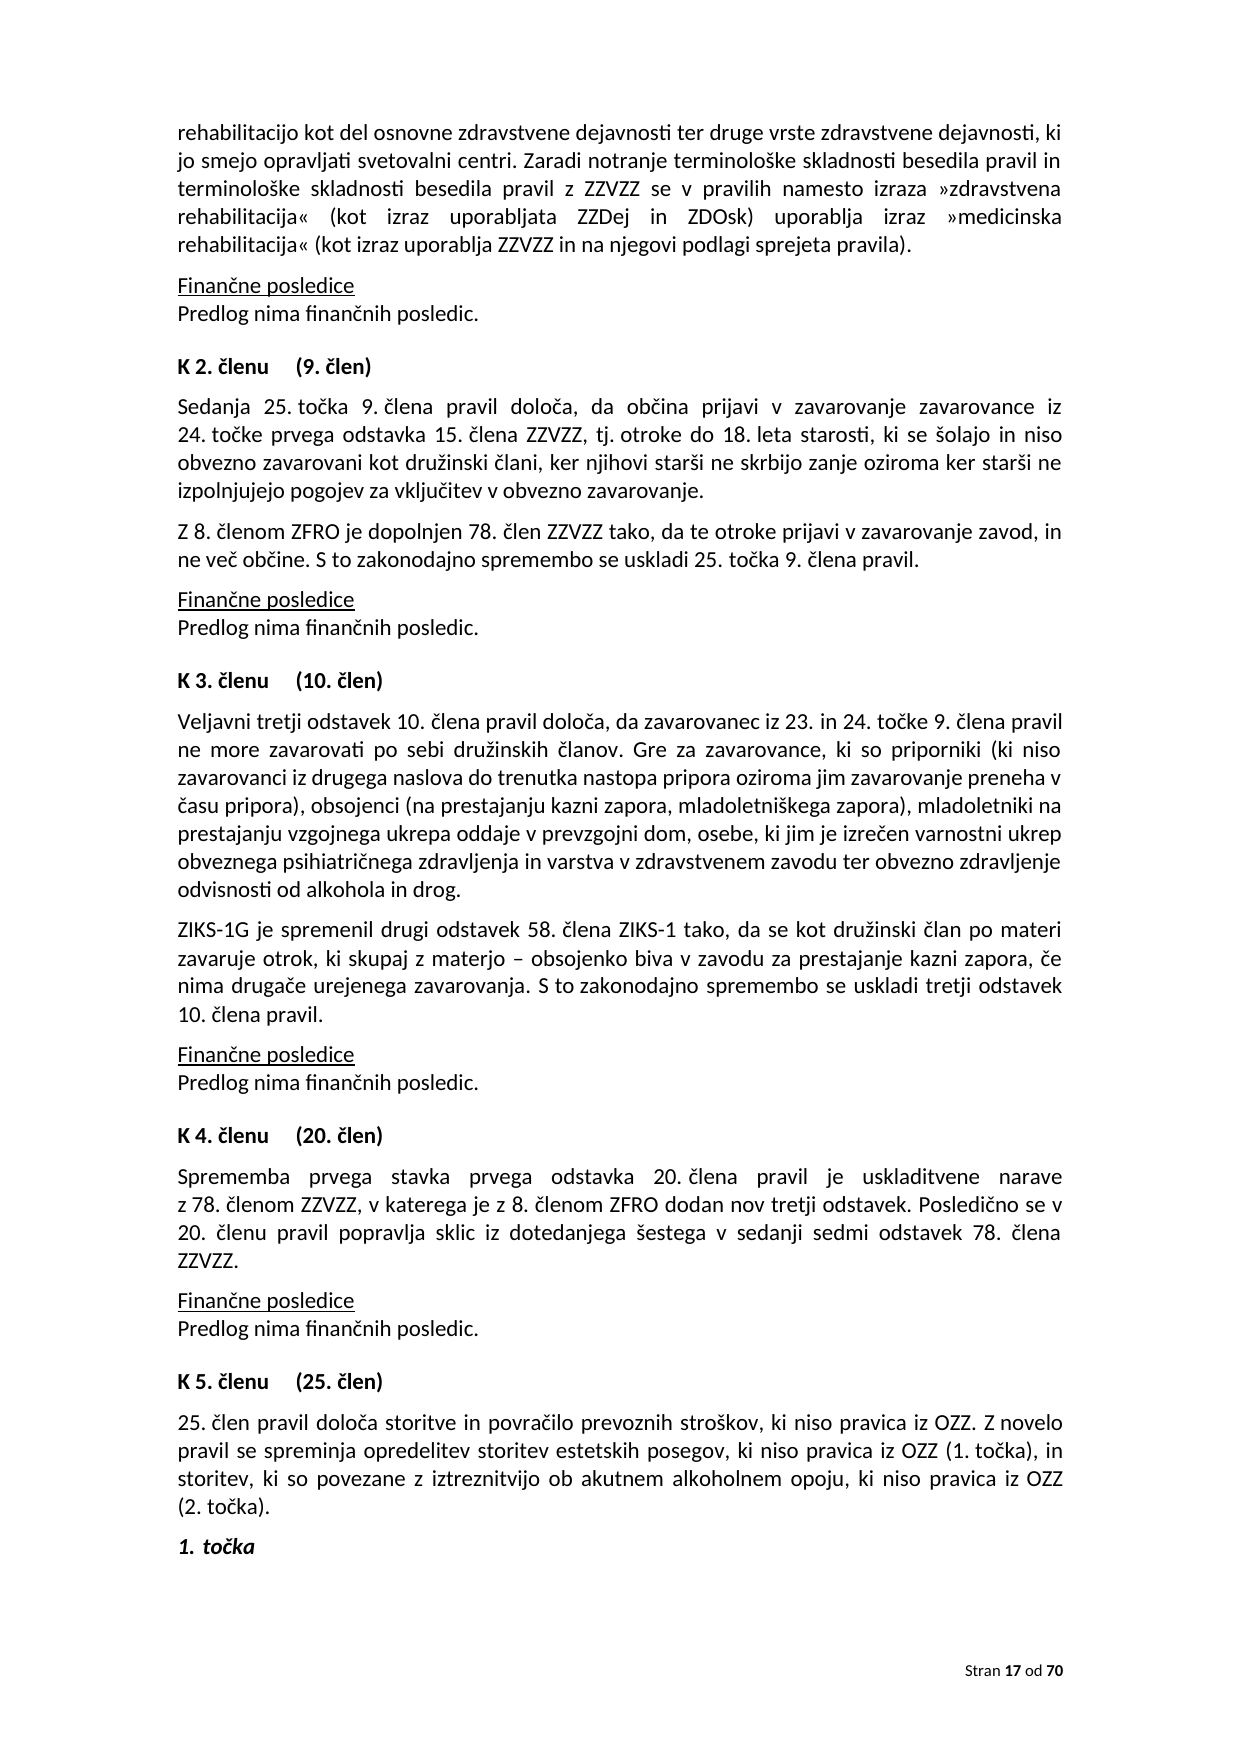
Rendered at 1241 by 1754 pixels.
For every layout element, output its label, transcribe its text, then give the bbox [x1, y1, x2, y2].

text Sedanja 25. točka 9. člena pravil določa, da občina prijavi v zavarovanje zavarovance iz 24. točke prvega odstavka 15. člena ZZVZZ, tj. otroke do 18. leta starosti, ki se šolajo in niso obvezno zavarovani kot družinski člani, ker njihovi starši ne skrbijo zanje oziroma ker starši ne izpolnjujejo pogojev za vključitev v obvezno zavarovanje. [177, 392, 1063, 504]
text 25. člen pravil določa storitve in povračilo prevoznih stroškov, ki niso pravica iz OZZ. Z novelo pravil se spreminja opredelitev storitev estetskih posegov, ki niso pravica iz OZZ (1. točka), in storitev, ki so povezane z iztreznitvijo ob akutnem alkoholnem opoju, ki niso pravica iz OZZ (2. točka). [177, 1408, 1063, 1520]
text Z 8. členom ZFRO je dopolnjen 78. člen ZZVZZ tako, da te otroke prijavi v zavarovanje zavod, in ne več občine. S to zakonodajno spremembo se uskladi 25. točka 9. člena pravil. [177, 517, 1063, 573]
text Finančne posledice [177, 1040, 1063, 1068]
text Finančne posledice [177, 271, 1063, 299]
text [177, 118, 1063, 258]
text ZIKS-1G je spremenil drugi odstavek 58. člena ZIKS-1 tako, da se kot družinski član po materi zavaruje otrok, ki skupaj z materjo – obsojenko biva v zavodu za prestajanje kazni zapora, če nima drugače urejenega zavarovanja. S to zakonodajno spremembo se uskladi tretji odstavek 10. člena pravil. [177, 916, 1063, 1028]
text Predlog nima finančnih posledic. [177, 1314, 1063, 1342]
list (25. člen) [177, 1367, 1063, 1395]
text Predlog nima finančnih posledic. [177, 1068, 1063, 1096]
text Predlog nima finančnih posledic. [177, 299, 1063, 327]
text Veljavni tretji odstavek 10. člena pravil določa, da zavarovanec iz 23. in 24. točke 9. člena pravil ne more zavarovati po sebi družinskih članov. Gre za zavarovance, ki so priporniki (ki niso zavarovanci iz drugega naslova do trenutka nastopa pripora oziroma jim zavarovanje preneha v času pripora), obsojenci (na prestajanju kazni zapora, mladoletniškega zapora), mladoletniki na prestajanju vzgojnega ukrepa oddaje v prevzgojni dom, osebe, ki jim je izrečen varnostni ukrep obveznega psihiatričnega zdravljenja in varstva v zdravstvenem zavodu ter obvezno zdravljenje odvisnosti od alkohola in drog. [177, 707, 1063, 903]
text Finančne posledice [177, 1286, 1063, 1314]
list (9. člen) [177, 352, 1063, 380]
text 1. točka [177, 1532, 1063, 1561]
text Finančne posledice [177, 585, 1063, 613]
text Sprememba prvega stavka prvega odstavka 20. člena pravil je uskladitvene narave z 78. členom ZZVZZ, v katerega je z 8. členom ZFRO dodan nov tretji odstavek. Posledično se v 20. členu pravil popravlja sklic iz dotedanjega šestega v sedanji sedmi odstavek 78. člena ZZVZZ. [177, 1162, 1063, 1274]
text Predlog nima finančnih posledic. [177, 613, 1063, 641]
list (10. člen) [177, 666, 1063, 694]
list (20. člen) [177, 1121, 1063, 1149]
